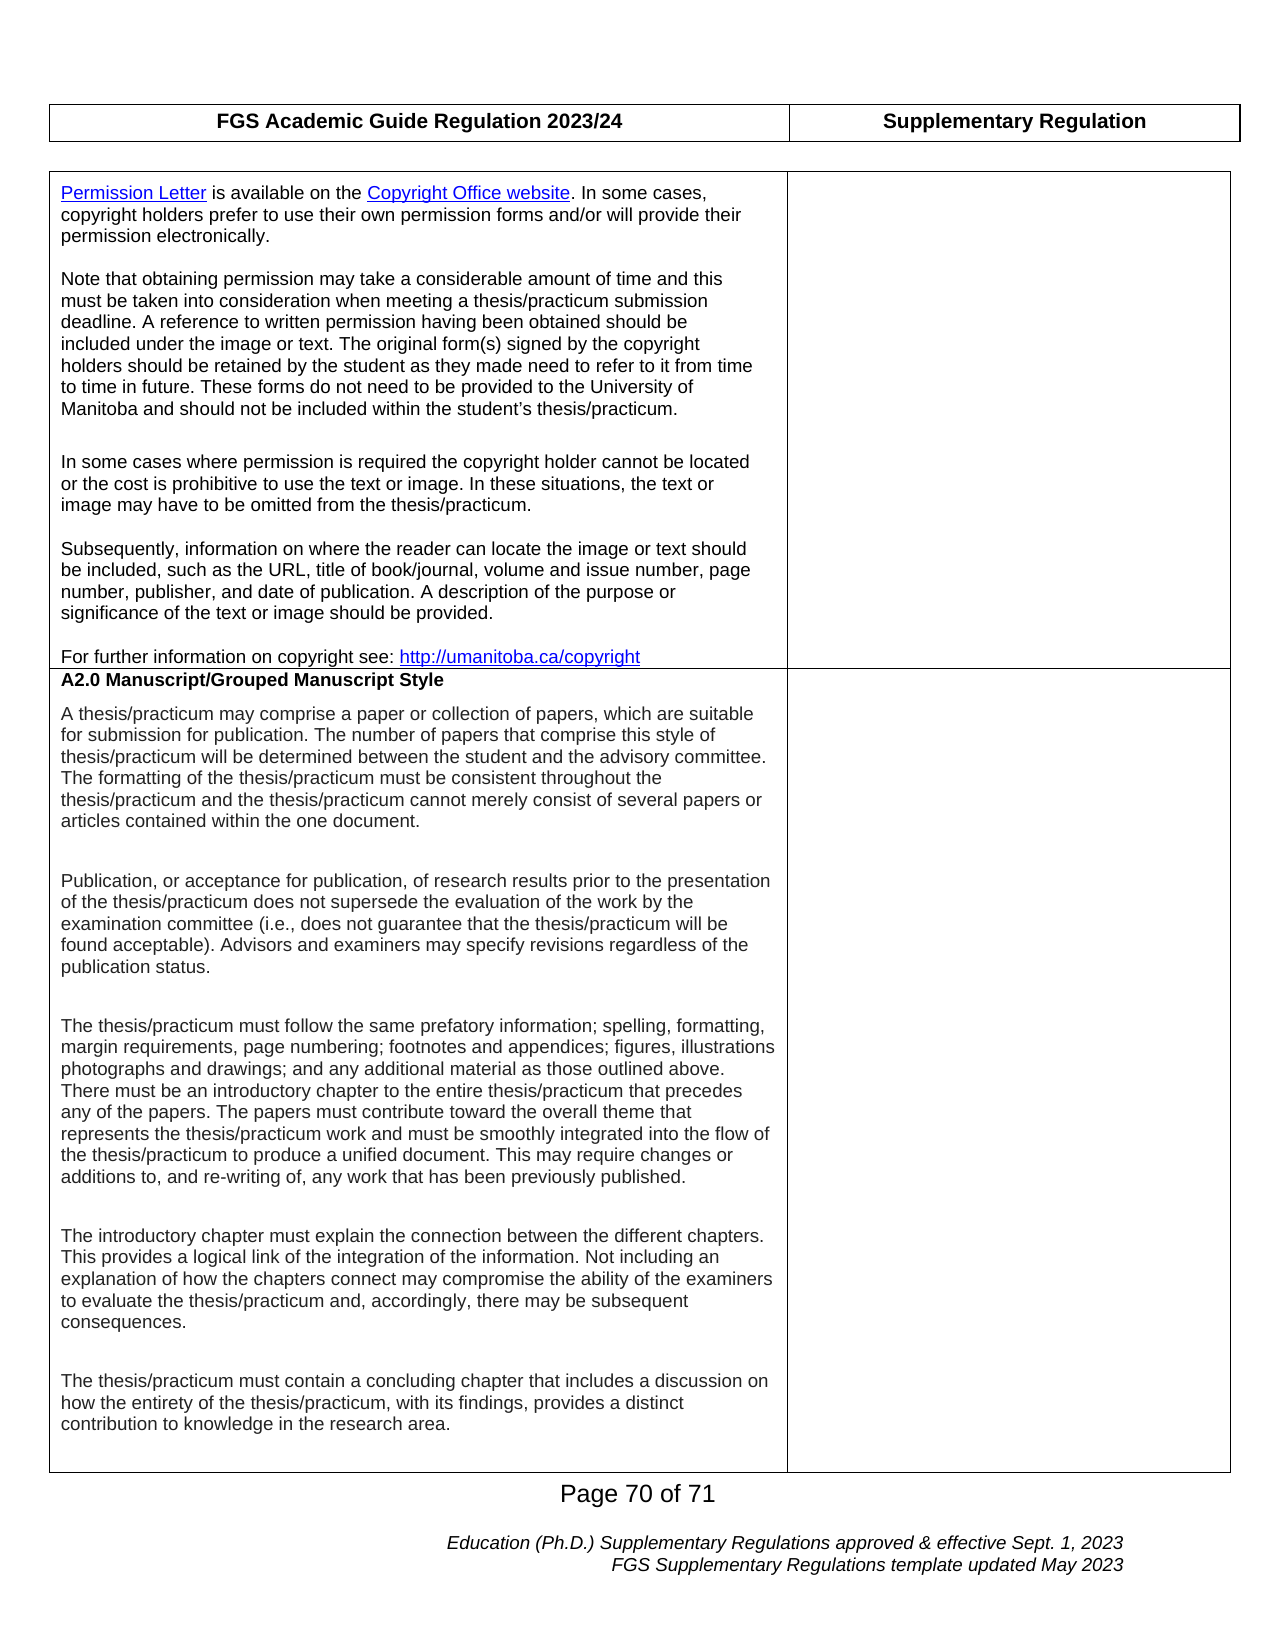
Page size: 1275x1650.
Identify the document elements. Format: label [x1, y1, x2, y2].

table_cell [50, 172, 787, 667]
table_cell [788, 669, 1230, 1472]
table_cell [50, 669, 787, 1472]
table_cell [788, 172, 1230, 667]
